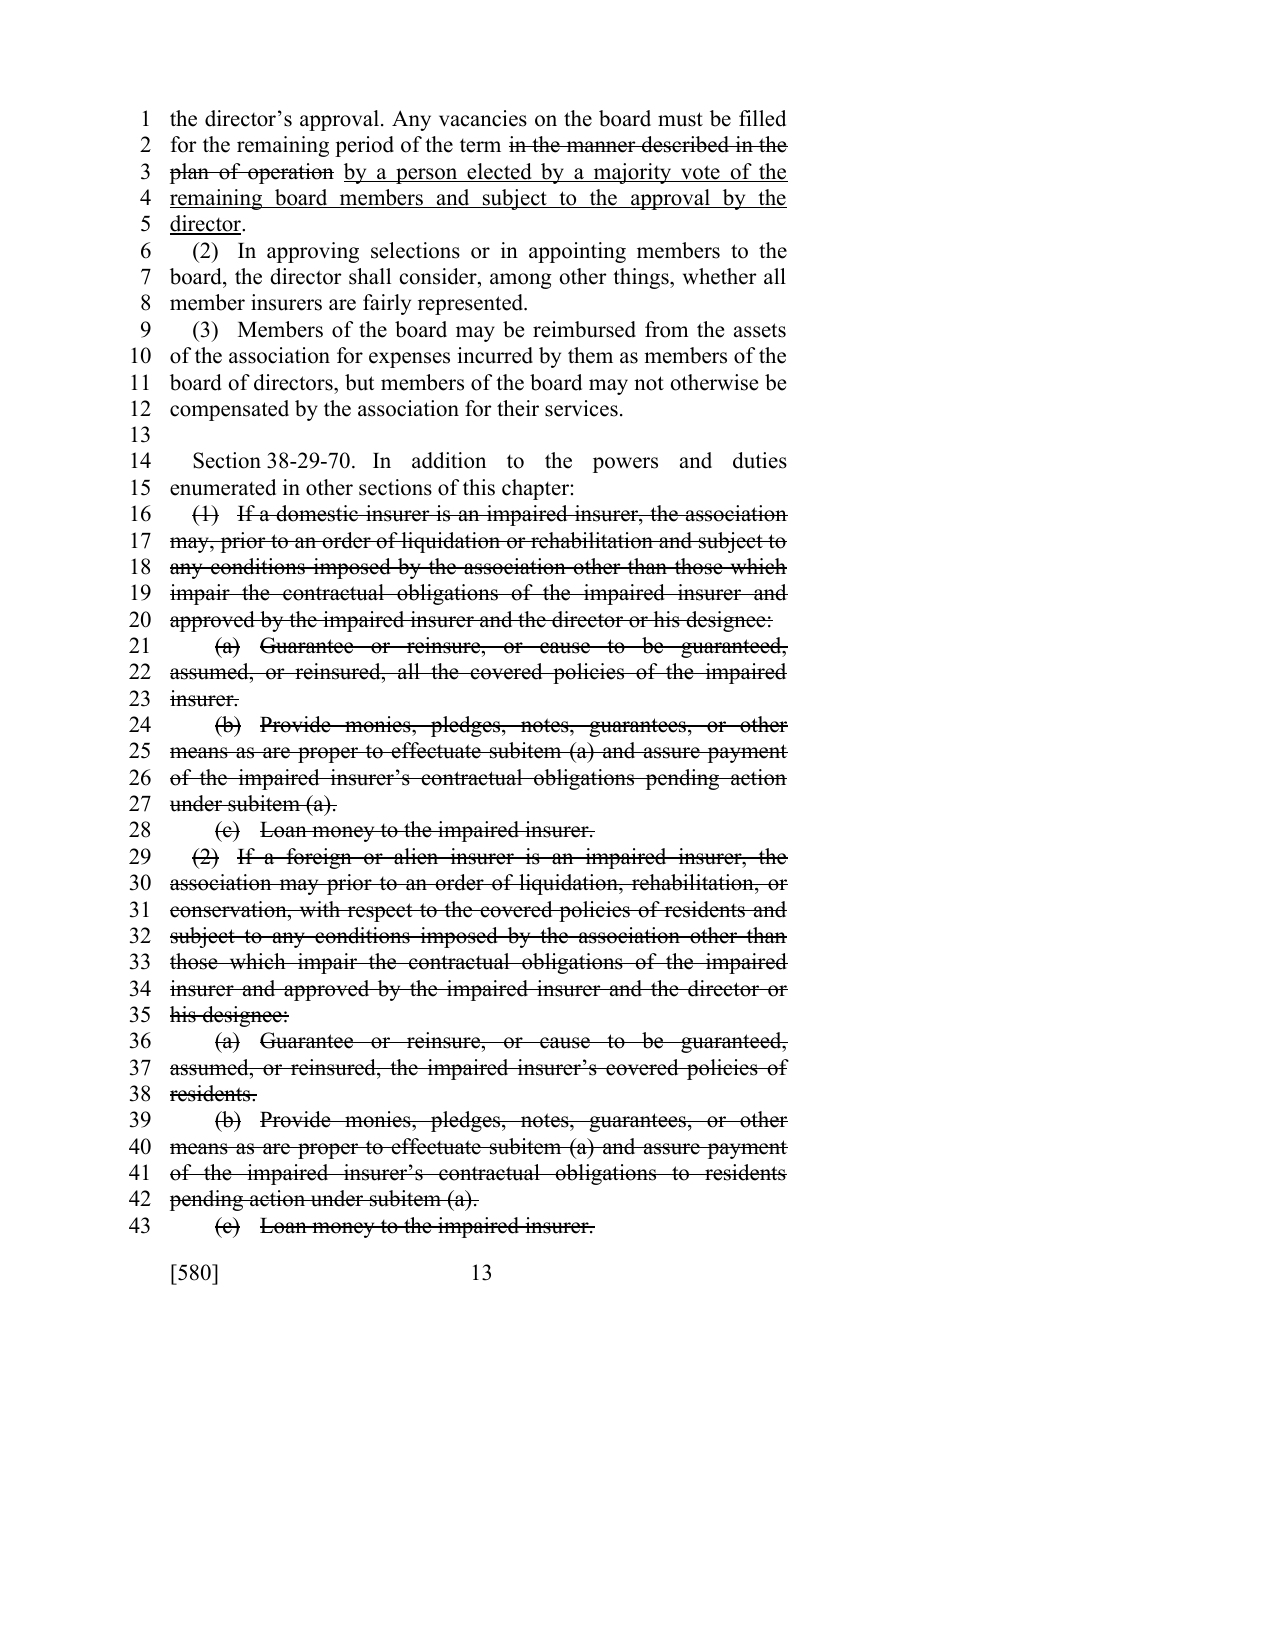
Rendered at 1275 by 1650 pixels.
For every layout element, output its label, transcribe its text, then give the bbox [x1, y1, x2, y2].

text (b) Provide monies, pledges, notes, guarantees, or other means as are proper to effectuate subitem (a) and assure payment of the impaired insurer’s contractual obligations pending action under subitem (a). [169, 711, 787, 752]
text (b) Provide monies, pledges, notes, guarantees, or other means as are proper to effectuate subitem (a) and assure payment of the impaired insurer’s contractual obligations to residents pending action under subitem (a). [169, 1175, 787, 1212]
text (1) If a domestic insurer is an impaired insurer, the association may, prior to an order of liquidation or rehabilitation and subject to any conditions imposed by the association other than those which impair the contractual obligations of the impaired insurer and approved by the impaired insurer and the director or his designee: [169, 595, 787, 632]
text (3) Members of the board may be reimbursed from the assets of the association for expenses incurred by them as members of the board of directors, but members of the board may not otherwise be compensated by the association for their services. [169, 316, 787, 421]
text (a) Guarantee or reinsure, or cause to be guaranteed, assumed, or reinsured, all the covered policies of the impaired insurer. [169, 632, 787, 673]
text (1) If a domestic insurer is an impaired insurer, the association may, prior to an order of liquidation or rehabilitation and subject to any conditions imposed by the association other than those which impair the contractual obligations of the impaired insurer and approved by the impaired insurer and the director or his designee: [169, 500, 787, 541]
text (2) In approving selections or in appointing members to the board, the director shall consider, among other things, whether all member insurers are fairly represented. [169, 237, 787, 316]
text (a) Guarantee or reinsure, or cause to be guaranteed, assumed, or reinsured, all the covered policies of the impaired insurer. [169, 674, 787, 711]
text (c) Loan money to the impaired insurer. [169, 1212, 787, 1238]
text (b) Provide monies, pledges, notes, guarantees, or other means as are proper to effectuate subitem (a) and assure payment of the impaired insurer’s contractual obligations pending action under subitem (a). [169, 753, 787, 778]
text (b) Provide monies, pledges, notes, guarantees, or other means as are proper to effectuate subitem (a) and assure payment of the impaired insurer’s contractual obligations pending action under subitem (a). [169, 779, 787, 817]
text (b) Provide monies, pledges, notes, guarantees, or other means as are proper to effectuate subitem (a) and assure payment of the impaired insurer’s contractual obligations to residents pending action under subitem (a). [169, 1148, 787, 1174]
text (a) Guarantee or reinsure, or cause to be guaranteed, assumed, or reinsured, the impaired insurer’s covered policies of residents. [169, 1069, 787, 1106]
text (b) Provide monies, pledges, notes, guarantees, or other means as are proper to effectuate subitem (a) and assure payment of the impaired insurer’s contractual obligations to residents pending action under subitem (a). [169, 1106, 787, 1147]
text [169, 105, 787, 207]
text (2) If a foreign or alien insurer is an impaired insurer, the association may prior to an order of liquidation, rehabilitation, or conservation, with respect to the covered policies of residents and subject to any conditions imposed by the association other than those which impair the contractual obligations of the impaired insurer and approved by the impaired insurer and the director or his designee: [169, 843, 787, 884]
text (c) Loan money to the impaired insurer. [169, 817, 787, 843]
text (a) Guarantee or reinsure, or cause to be guaranteed, assumed, or reinsured, the impaired insurer’s covered policies of residents. [169, 1027, 787, 1068]
text Section 38-29-70. In addition to the powers and duties enumerated in other sections of this chapter: [169, 448, 787, 500]
